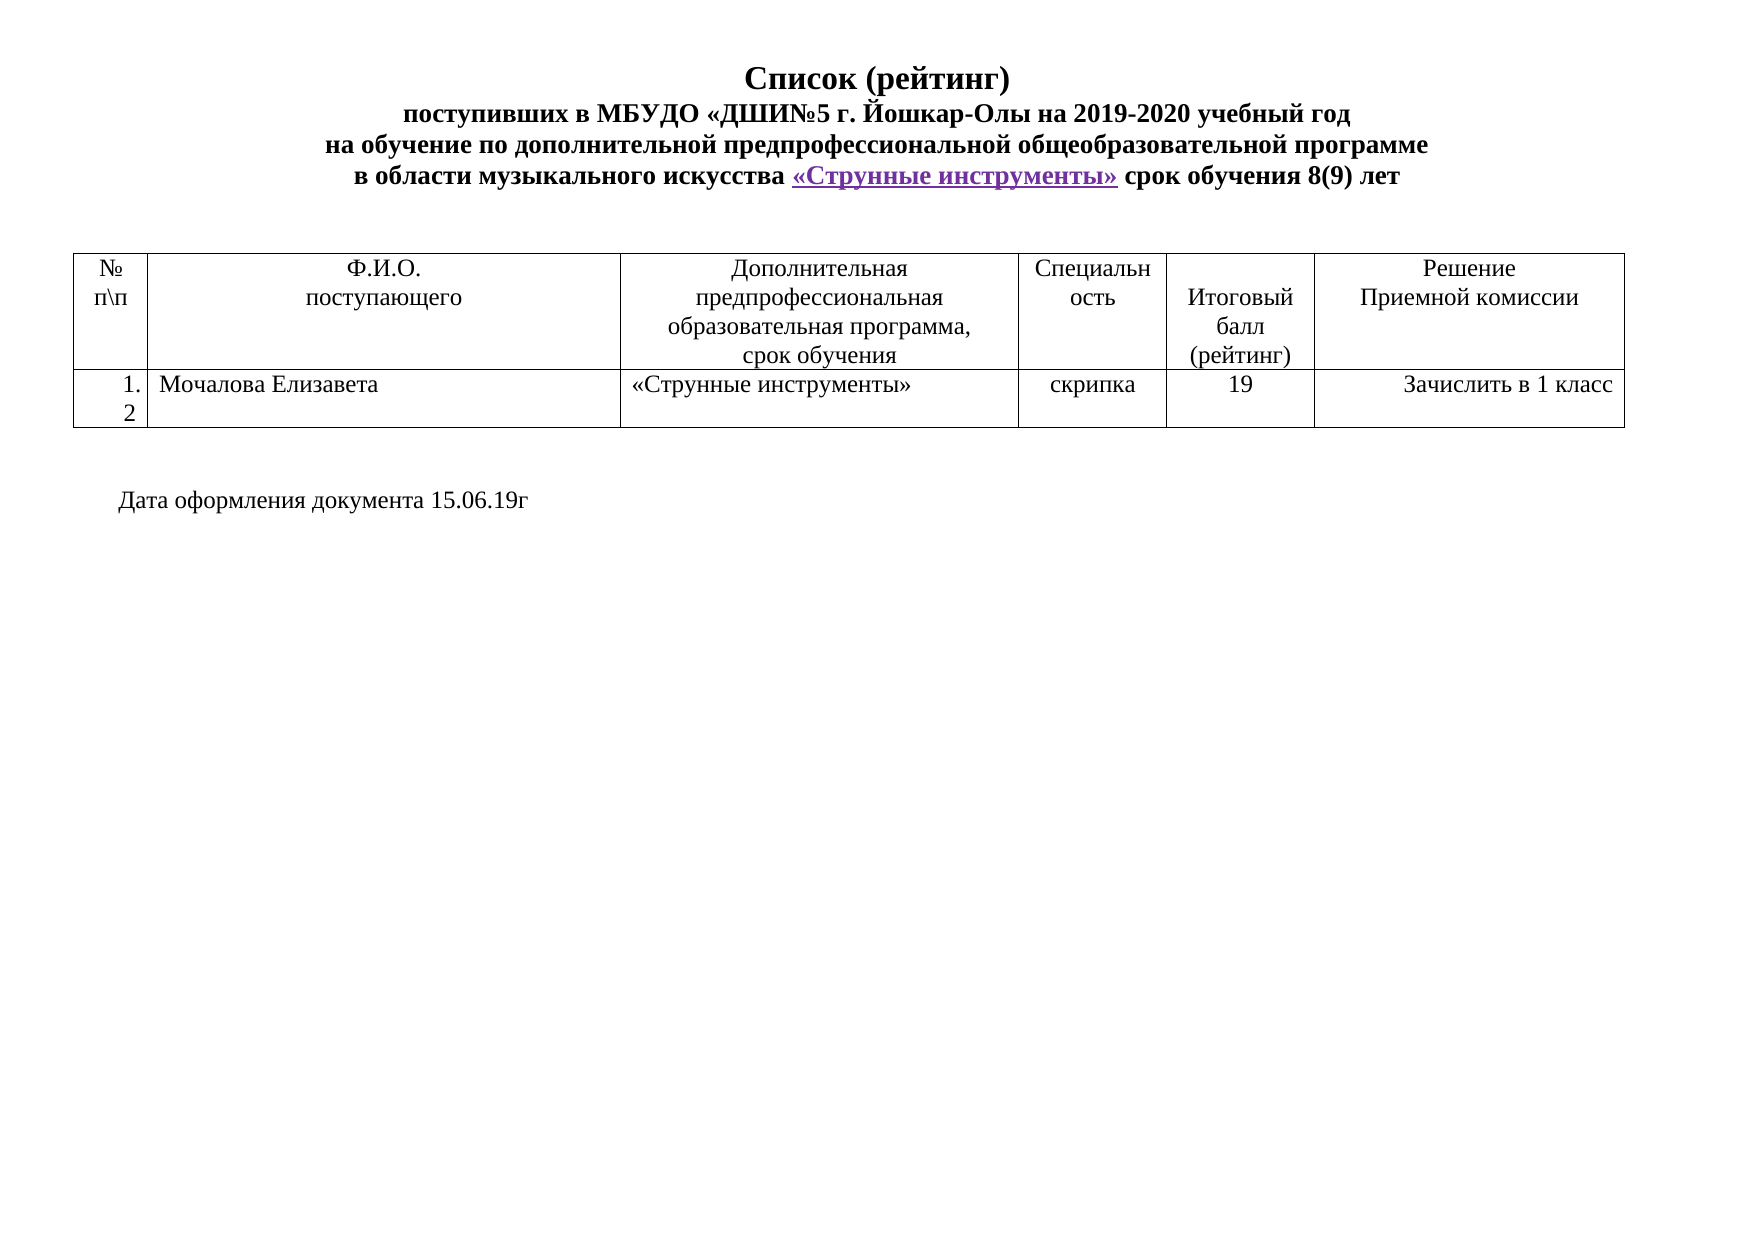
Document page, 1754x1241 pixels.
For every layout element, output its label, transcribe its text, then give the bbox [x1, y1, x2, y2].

table_header Дополнительная предпрофессиональная образовательная программа, срок обучения [621, 254, 1018, 368]
text поступивших в МБУДО «ДШИ№5 г. Йошкар-Олы на 2019-2020 учебный год [118, 97, 1636, 128]
text на обучение по дополнительной предпрофессиональной общеобразовательной программе [118, 128, 1636, 159]
table_header Решение Приемной комиссии [1315, 254, 1624, 368]
table_cell 19 [1167, 370, 1314, 427]
text Дата оформления документа 15.06.19г [118, 486, 1636, 514]
table_cell «Струнные инструменты» [621, 370, 1018, 427]
table_cell 2 [74, 370, 147, 427]
table_header Специальность [1019, 254, 1166, 368]
table_cell Мочалова Елизавета [148, 370, 620, 427]
table_cell скрипка [1019, 370, 1166, 427]
table_cell Зачислить в 1 класс [1315, 370, 1624, 427]
text в области музыкального искусства «Струнные инструменты» срок обучения 8(9) лет [118, 159, 1636, 190]
text Список (рейтинг) [118, 58, 1636, 97]
table_header Ф.И.О. поступающего [148, 254, 620, 368]
table_header Итоговый балл (рейтинг) [1167, 254, 1314, 368]
table_header № п\п [74, 254, 147, 368]
